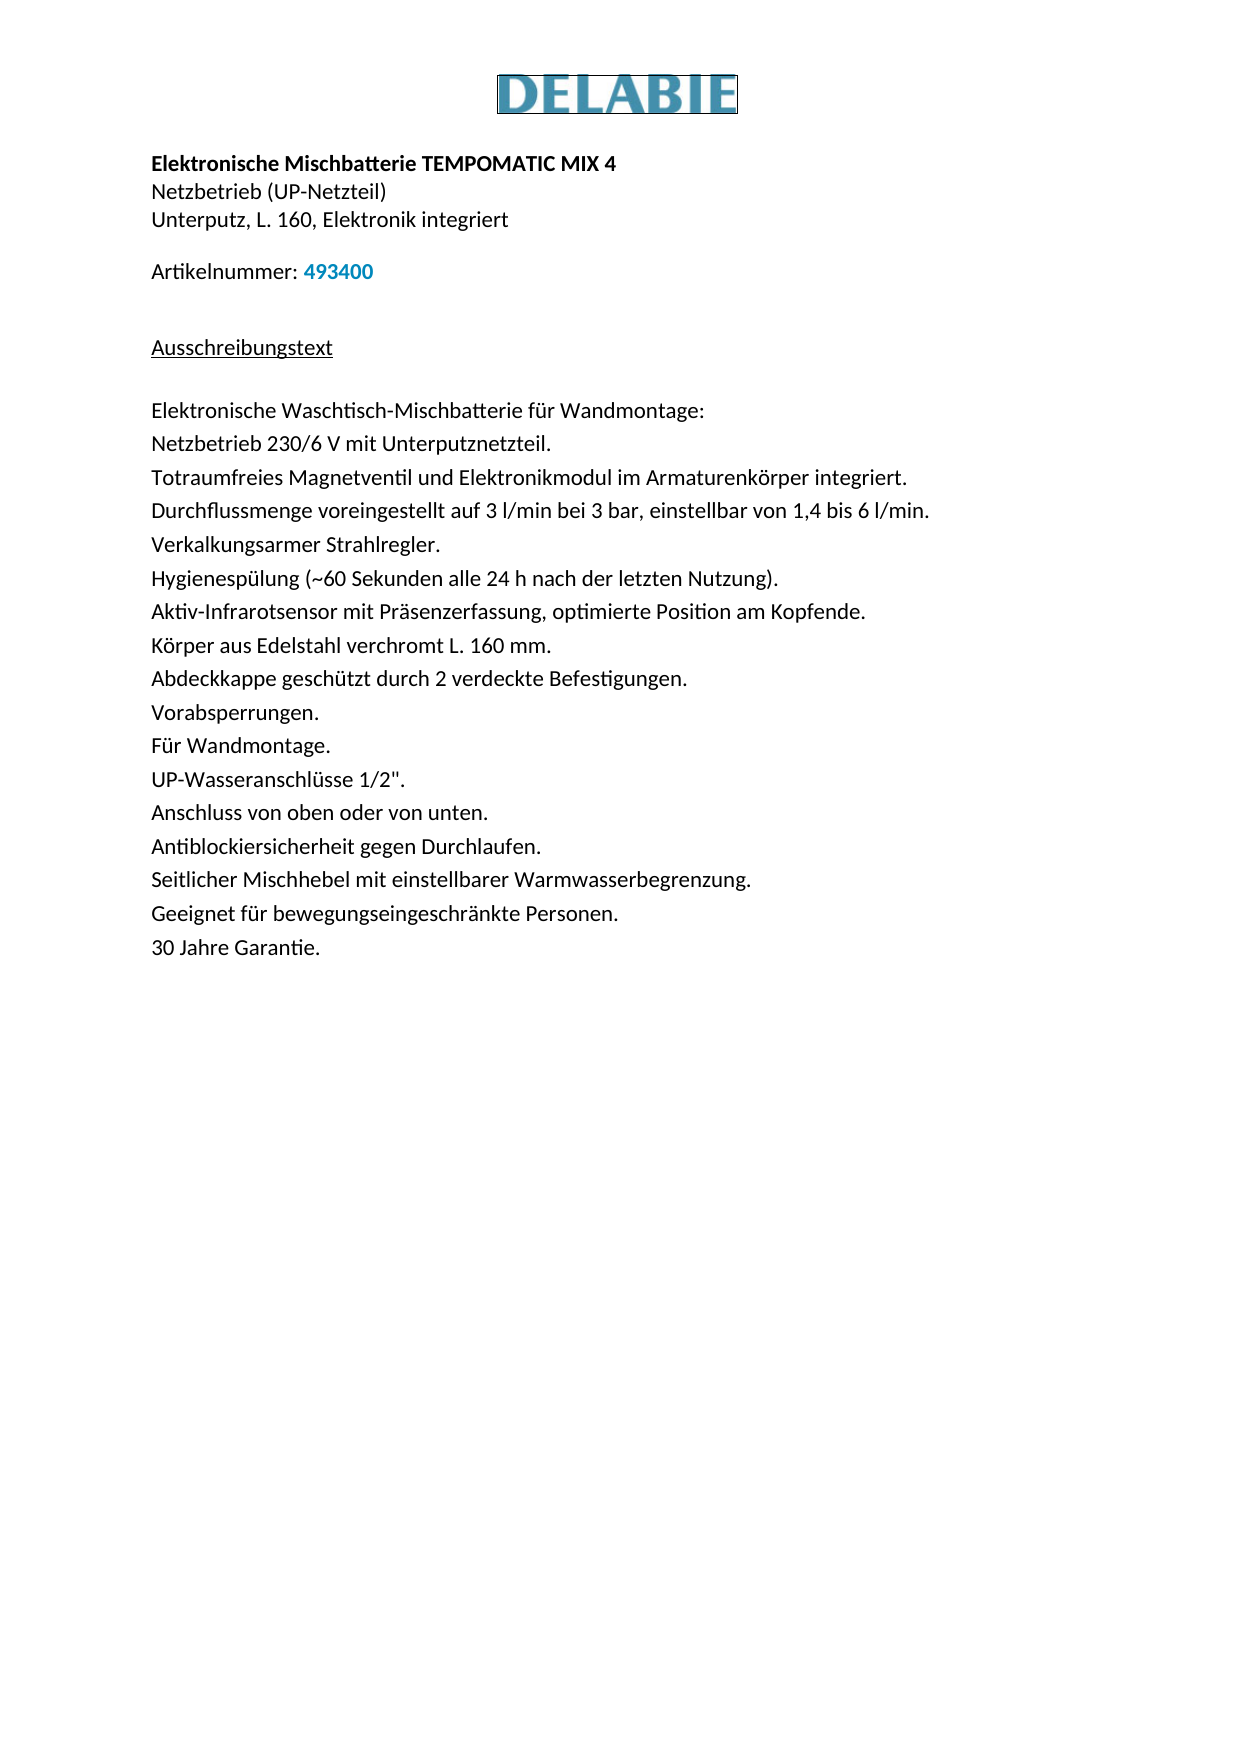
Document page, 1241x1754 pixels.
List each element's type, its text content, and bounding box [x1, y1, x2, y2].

text Artikelnummer: 493400 [151, 257, 1084, 285]
text Antiblockiersicherheit gegen Durchlaufen. [151, 832, 1084, 860]
text 30 Jahre Garantie. [151, 933, 1084, 961]
text Ausschreibungstext [151, 333, 1084, 361]
text Aktiv-Infrarotsensor mit Präsenzerfassung, optimierte Position am Kopfende. [151, 597, 1084, 625]
text Verkalkungsarmer Strahlregler. [151, 530, 1084, 558]
text UP-Wasseranschlüsse 1/2". [151, 765, 1084, 793]
text Abdeckkappe geschützt durch 2 verdeckte Befestigungen. [151, 664, 1084, 692]
text Elektronische Waschtisch-Mischbatterie für Wandmontage: [151, 396, 1084, 424]
text Netzbetrieb 230/6 V mit Unterputznetzteil. [151, 429, 1084, 458]
text Hygienespülung (~60 Sekunden alle 24 h nach der letzten Nutzung). [151, 564, 1084, 592]
text Netzbetrieb (UP-Netzteil) [151, 177, 1084, 205]
text Unterputz, L. 160, Elektronik integriert [151, 205, 1084, 233]
text Seitlicher Mischhebel mit einstellbarer Warmwasserbegrenzung. [151, 866, 1084, 894]
text Elektronische Mischbatterie TEMPOMATIC MIX 4 [151, 149, 1084, 177]
text Durchflussmenge voreingestellt auf 3 l/min bei 3 bar, einstellbar von 1,4 bis 6 l/min. [151, 497, 1084, 525]
text Für Wandmontage. [151, 731, 1084, 759]
text Körper aus Edelstahl verchromt L. 160 mm. [151, 631, 1084, 659]
picture [498, 76, 737, 113]
text Totraumfreies Magnetventil und Elektronikmodul im Armaturenkörper integriert. [151, 463, 1084, 491]
text Anschluss von oben oder von unten. [151, 798, 1084, 827]
text Vorabsperrungen. [151, 698, 1084, 726]
text Geeignet für bewegungseingeschränkte Personen. [151, 899, 1084, 927]
